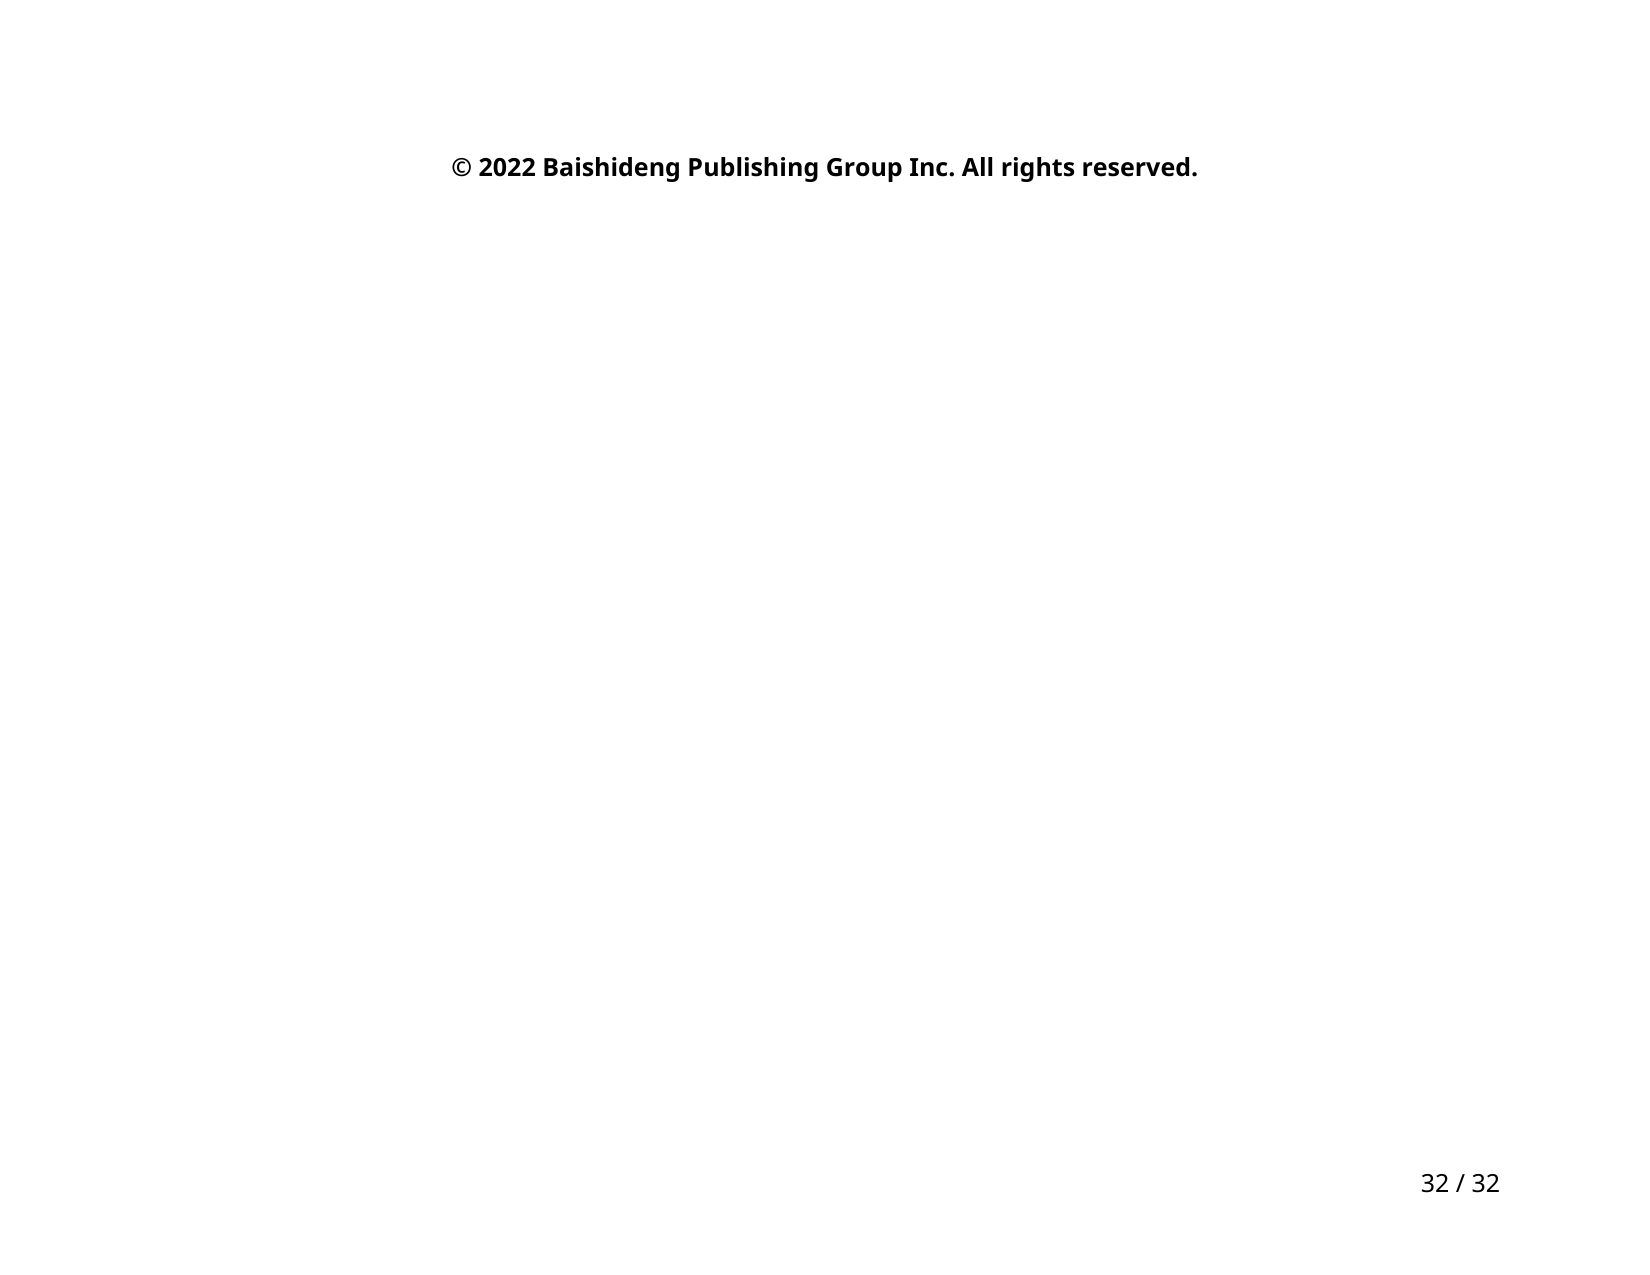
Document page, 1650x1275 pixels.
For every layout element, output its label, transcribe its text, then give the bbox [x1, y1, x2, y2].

text © 2022 Baishideng Publishing Group Inc. All rights reserved. [150, 150, 1500, 184]
